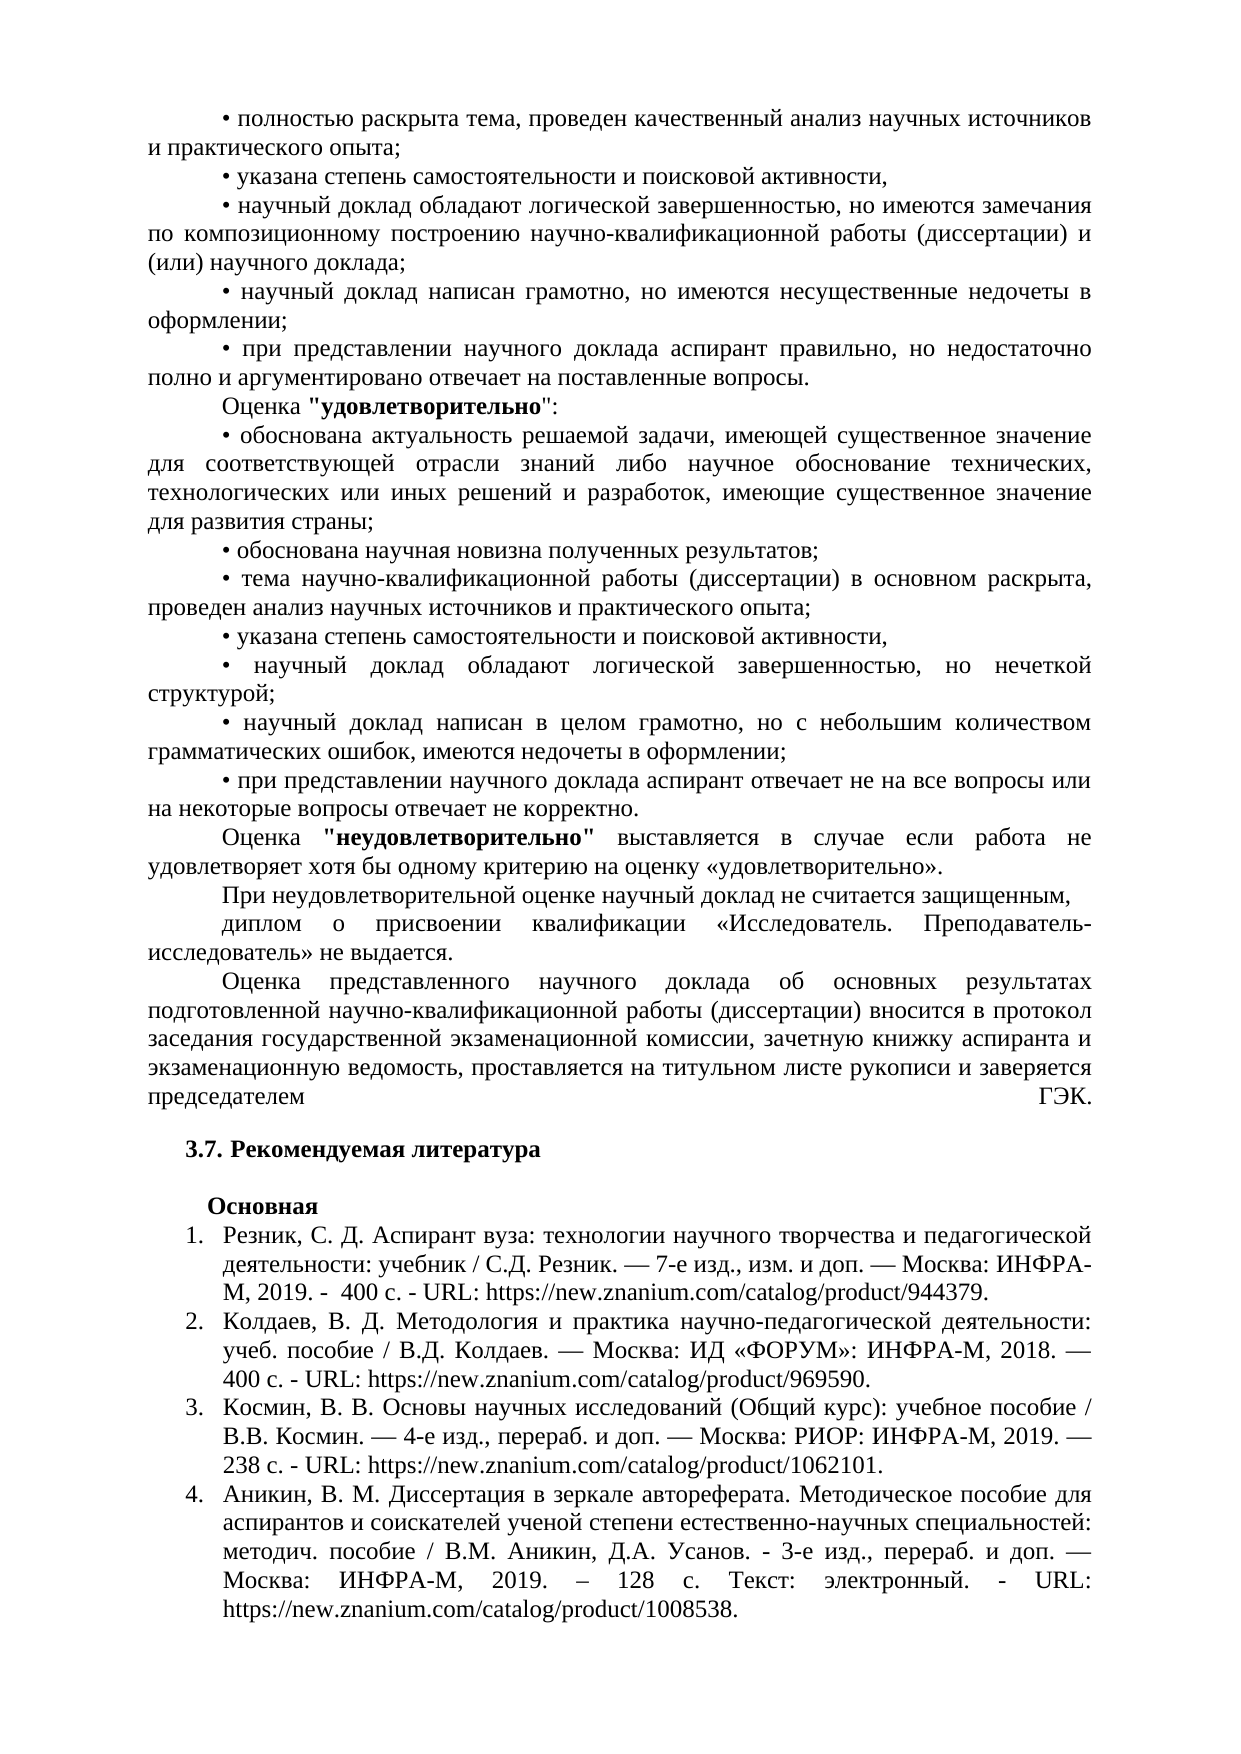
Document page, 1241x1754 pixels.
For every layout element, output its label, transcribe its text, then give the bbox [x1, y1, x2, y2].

text • полностью раскрыта тема, проведен качественный анализ научных источников и практического опыта; [148, 103, 1092, 161]
text диплом о присвоении квалификации «Исследователь. Преподаватель-исследователь» не выдается. [148, 908, 1092, 966]
subtitle Рекомендуемая литература [185, 1134, 1092, 1162]
list Резник, С. Д. Аспирант вуза: технологии научного творчества и педагогической деятельности: учебник / С.Д. Резник. — 7-е изд., изм. и доп. — Москва: ИНФРА-М, 2019. - 400 с. - URL: https://new.znanium.com/catalog/product/944379. [185, 1220, 1092, 1306]
text • научный доклад написан грамотно, но имеются несущественные недочеты в оформлении; [148, 276, 1092, 333]
text • указана степень самостоятельности и поисковой активности, [148, 161, 1092, 190]
text • при представлении научного доклада аспирант правильно, но недостаточно полно и аргументировано отвечает на поставленные вопросы. [148, 333, 1092, 391]
list Колдаев, В. Д. Методология и практика научно-педагогической деятельности: учеб. пособие / В.Д. Колдаев. — Москва: ИД «ФОРУМ»: ИНФРА-М, 2018. — 400 с. - URL: https://new.znanium.com/catalog/product/969590. [185, 1306, 1092, 1392]
text • научный доклад написан в целом грамотно, но с небольшим количеством грамматических ошибок, имеются недочеты в оформлении; [148, 707, 1092, 765]
text • научный доклад обладают логической завершенностью, но имеются замечания по композиционному построению научно-квалификационной работы (диссертации) и (или) научного доклада; [148, 190, 1092, 276]
text • указана степень самостоятельности и поисковой активности, [148, 621, 1092, 650]
text Оценка представленного научного доклада об основных результатах подготовленной научно-квалификационной работы (диссертации) вносится в протокол заседания государственной экзаменационной комиссии, зачетную книжку аспиранта и экзаменационную ведомость, проставляется на титульном листе рукописи и заверяется председателем ГЭК. [148, 966, 1092, 1134]
text • обоснована научная новизна полученных результатов; [148, 535, 1092, 563]
text Основная [148, 1191, 1092, 1220]
text • научный доклад обладают логической завершенностью, но нечеткой структурой; [148, 650, 1092, 707]
text Оценка "неудовлетворительно" выставляется в случае если работа не удовлетворяет хотя бы одному критерию на оценку «удовлетворительно». [148, 822, 1092, 880]
list Космин, В. В. Основы научных исследований (Общий курс): учебное пособие / В.В. Космин. — 4-е изд., перераб. и доп. — Москва: РИОР: ИНФРА-М, 2019. — 238 с. - URL: https://new.znanium.com/catalog/product/1062101. [185, 1392, 1092, 1479]
text • тема научно-квалификационной работы (диссертации) в основном раскрыта, проведен анализ научных источников и практического опыта; [148, 563, 1092, 621]
text • при представлении научного доклада аспирант отвечает не на все вопросы или на некоторые вопросы отвечает не корректно. [148, 765, 1092, 822]
text Оценка "удовлетворительно": [148, 391, 1092, 420]
list Аникин, В. М. Диссертация в зеркале автореферата. Методическое пособие для аспирантов и соискателей ученой степени естественно-научных специальностей: методич. пособие / В.М. Аникин, Д.А. Усанов. - 3-е изд., перераб. и доп. — Москва: ИНФРА-М, 2019. – 128 с. Текст: электронный. - URL: https://new.znanium.com/catalog/product/1008538. [185, 1479, 1092, 1622]
text При неудовлетворительной оценке научный доклад не считается защищенным, [148, 880, 1092, 908]
